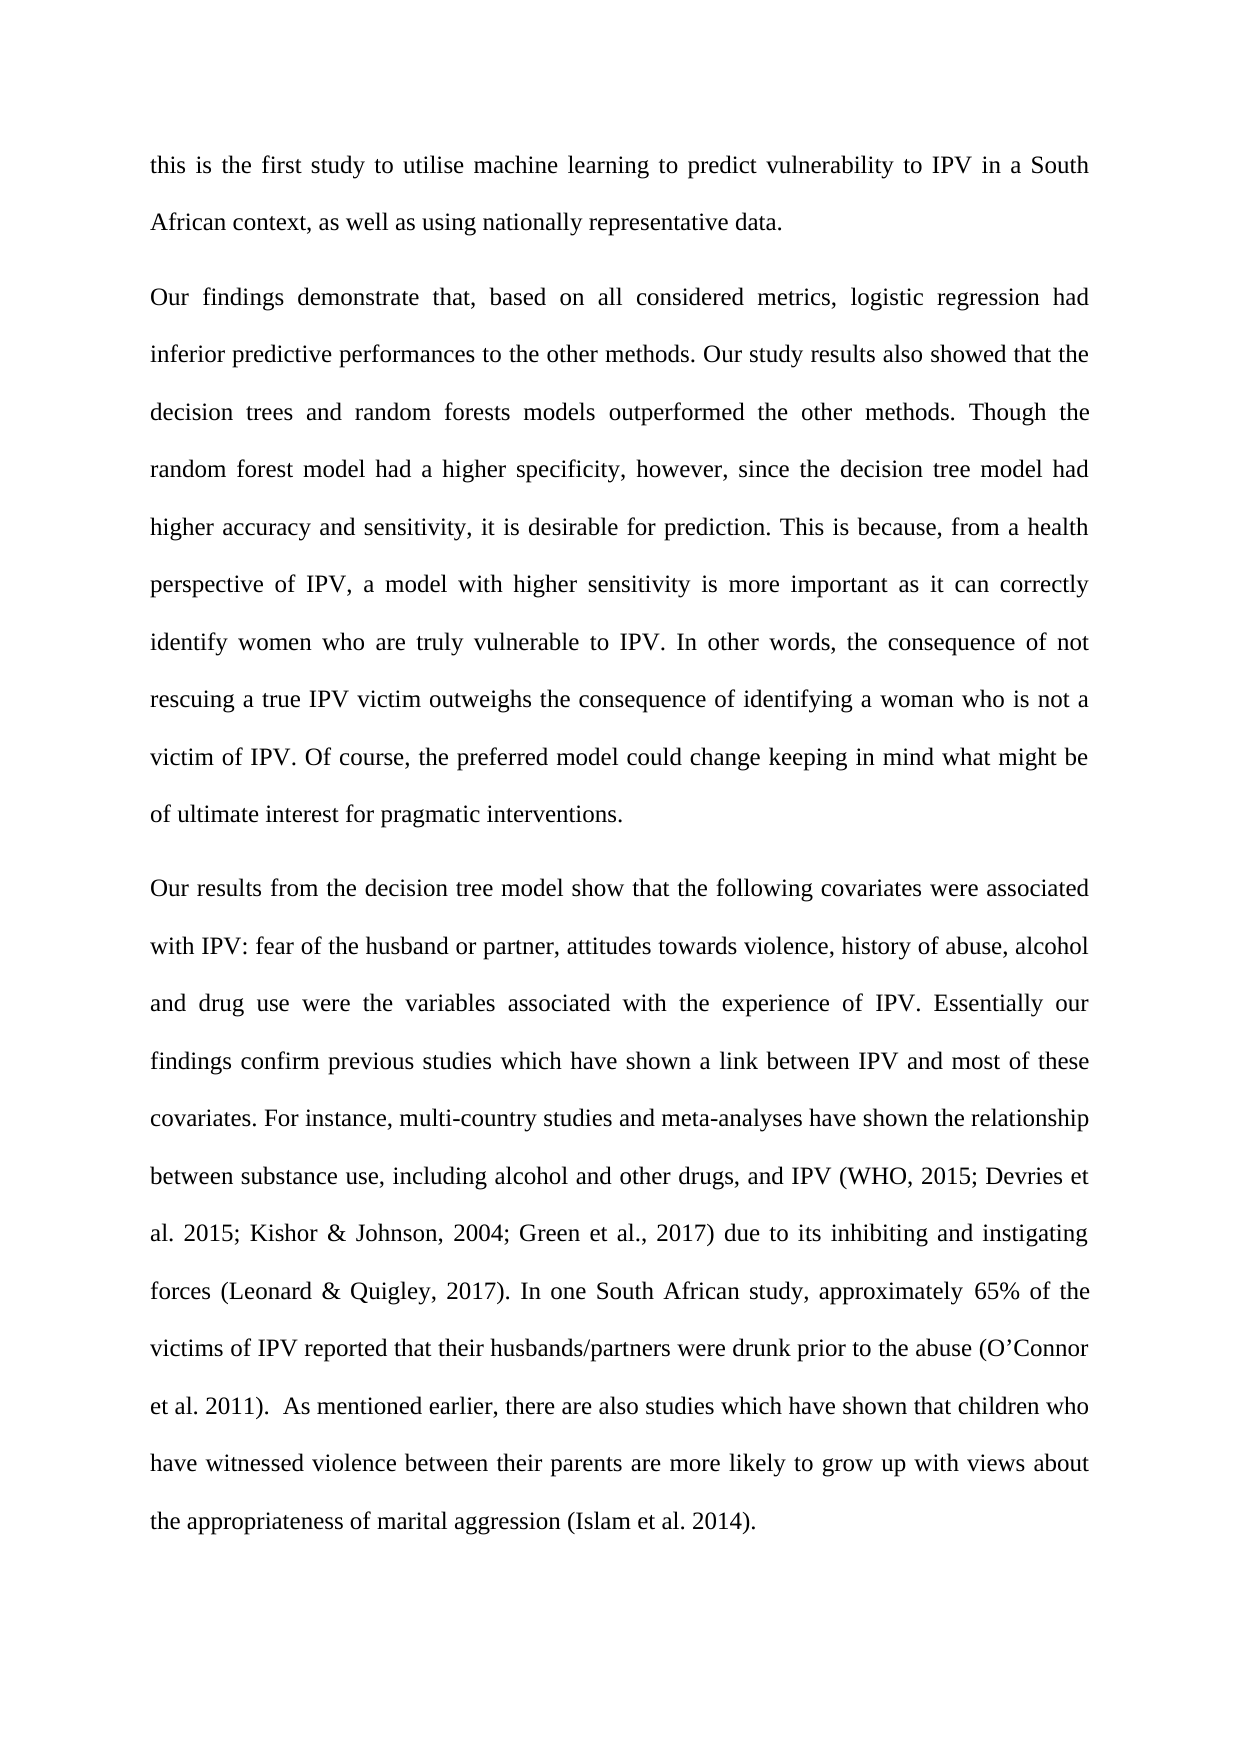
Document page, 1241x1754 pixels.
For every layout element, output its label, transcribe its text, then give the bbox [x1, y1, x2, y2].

text Our results from the decision tree model show that the following covariates were associated with IPV: fear of the husband or partner, attitudes towards violence, history of abuse, alcohol and drug use were the variables associated with the experience of IPV. Essentially our findings confirm previous studies which have shown a link between IPV and most of these covariates. For instance, multi-country studies and meta-analyses have shown the relationship between substance use, including alcohol and other drugs, and IPV (WHO, 2015; Devries et al. 2015; Kishor & Johnson, 2004; Green et al., 2017) due to its inhibiting and instigating forces (Leonard & Quigley, 2017). In one South African study, approximately 65% of the victims of IPV reported that their husbands/partners were drunk prior to the abuse (O’Connor et al. 2011). As mentioned earlier, there are also studies which have shown that children who have witnessed violence between their parents are more likely to grow up with views about the appropriateness of marital aggression (Islam et al. 2014). [150, 873, 1090, 1534]
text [150, 150, 1090, 236]
text Our findings demonstrate that, based on all considered metrics, logistic regression had inferior predictive performances to the other methods. Our study results also showed that the decision trees and random forests models outperformed the other methods. Though the random forest model had a higher specificity, however, since the decision tree model had higher accuracy and sensitivity, it is desirable for prediction. This is because, from a health perspective of IPV, a model with higher sensitivity is more important as it can correctly identify women who are truly vulnerable to IPV. In other words, the consequence of not rescuing a true IPV victim outweighs the consequence of identifying a woman who is not a victim of IPV. Of course, the preferred model could change keeping in mind what might be of ultimate interest for pragmatic interventions. [150, 282, 1090, 828]
